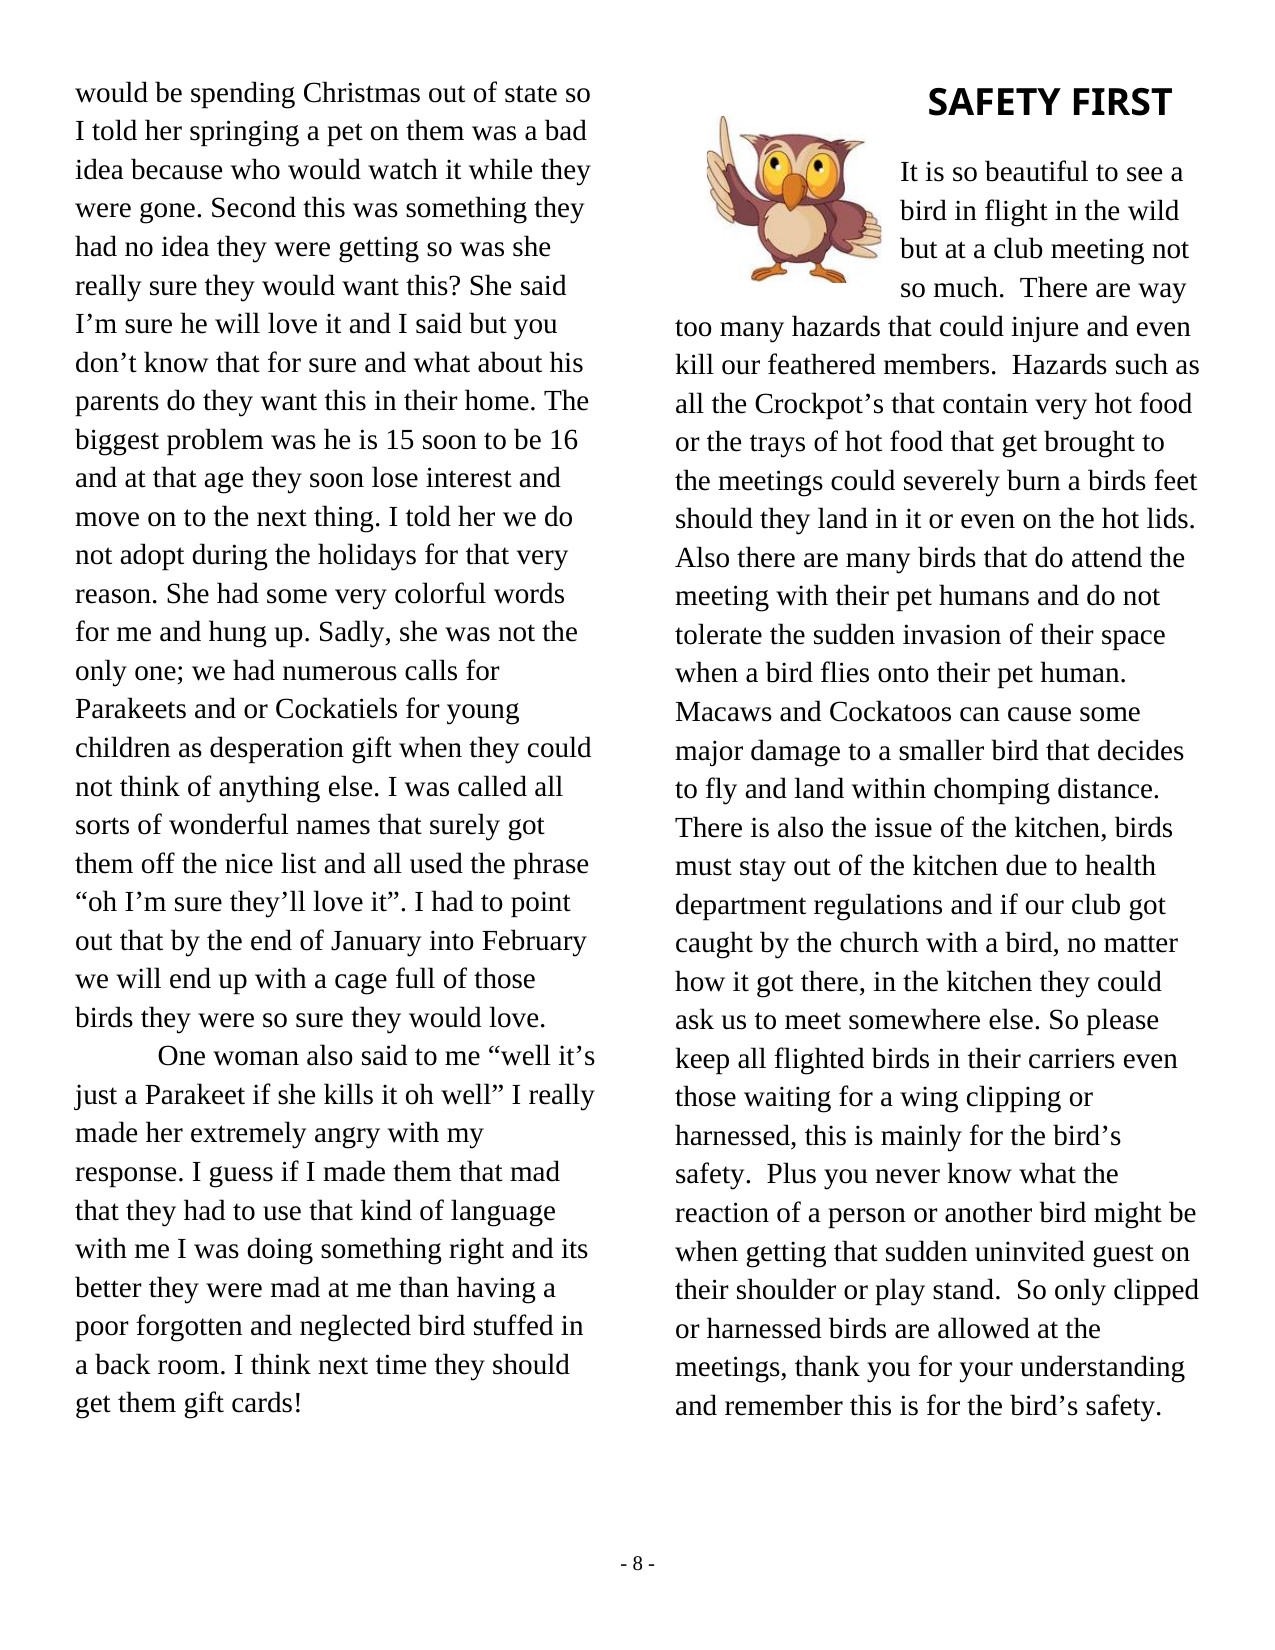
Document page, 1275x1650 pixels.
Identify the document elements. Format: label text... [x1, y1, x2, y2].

text SAFETY FIRST [675, 75, 1200, 126]
picture [706, 116, 882, 283]
text One woman also said to me “well it’s just a Parakeet if she kills it oh well” I really made her extremely angry with my response. I guess if I made them that mad that they had to use that kind of language with me I was doing something right and its better they were mad at me than having a poor forgotten and neglected bird stuffed in a back room. I think next time they should get them gift cards! [75, 1038, 600, 1419]
text It is so beautiful to see a bird in flight in the wild but at a club meeting not so much. There are way too many hazards that could injure and even kill our feathered members. Hazards such as all the Crockpot’s that contain very hot food or the trays of hot food that get brought to the meetings could severely burn a birds feet should they land in it or even on the hot lids. Also there are many birds that do attend the meeting with their pet humans and do not tolerate the sudden invasion of their space when a bird flies onto their pet human. Macaws and Cockatoos can cause some major damage to a smaller bird that decides to fly and land within chomping distance. There is also the issue of the kitchen, birds must stay out of the kitchen due to health department regulations and if our club got caught by the church with a bird, no matter how it got there, in the kitchen they could ask us to meet somewhere else. So please keep all flighted birds in their carriers even those waiting for a wing clipping or harnessed, this is mainly for the bird’s safety. Plus you never know what the reaction of a person or another bird might be when getting that sudden uninvited guest on their shoulder or play stand. So only clipped or harnessed birds are allowed at the meetings, thank you for your understanding and remember this is for the bird’s safety. [675, 154, 1200, 1421]
